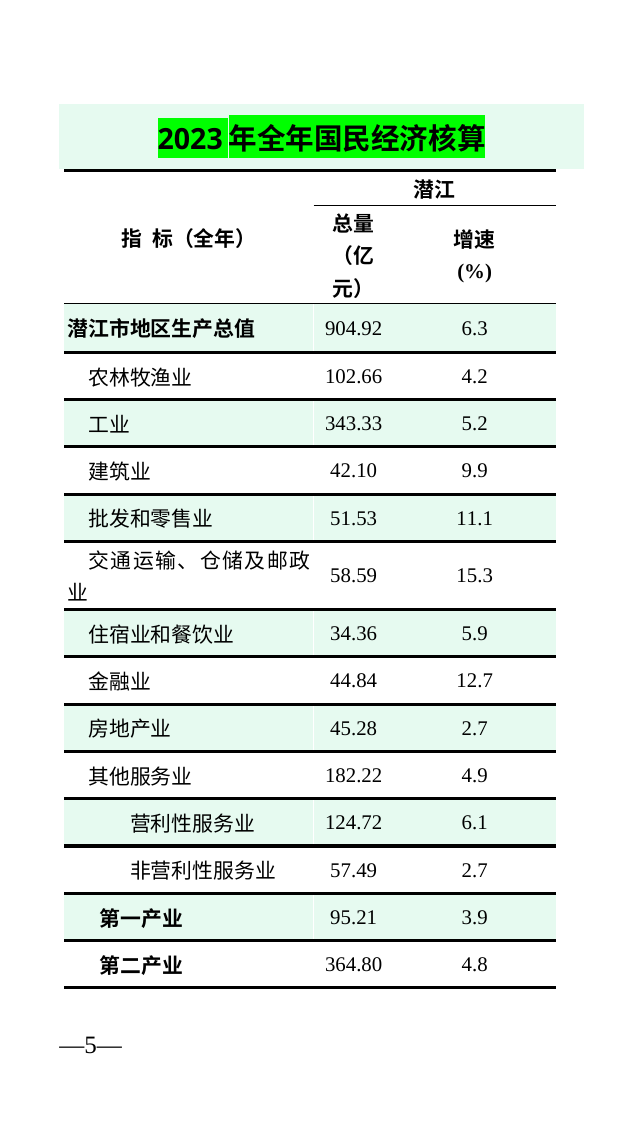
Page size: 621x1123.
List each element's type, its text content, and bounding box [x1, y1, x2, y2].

table_cell 45.28 [314, 706, 393, 750]
table_cell 住宿业和餐饮业 [64, 611, 313, 655]
table_cell 增速 (%) [393, 206, 556, 303]
table_cell 12.7 [393, 658, 556, 702]
table_cell 44.84 [314, 658, 393, 702]
table_cell 124.72 [314, 800, 393, 844]
table_cell 5.2 [393, 401, 556, 445]
table_cell 95.21 [314, 895, 393, 939]
table_cell 工业 [64, 401, 313, 445]
text 2023年全年国民经济核算 [59, 104, 584, 169]
table_cell 6.1 [393, 800, 556, 844]
table_cell 5.9 [393, 611, 556, 655]
table_cell 57.49 [314, 848, 393, 892]
table_cell 其他服务业 [64, 753, 313, 797]
table_cell 金融业 [64, 658, 313, 702]
table_cell 904.92 [314, 304, 393, 351]
table_cell 2.7 [393, 706, 556, 750]
table_cell 营利性服务业 [64, 800, 313, 844]
table_cell 非营利性服务业 [64, 848, 313, 892]
table_cell 6.3 [393, 304, 556, 351]
table_cell 343.33 [314, 401, 393, 445]
table_cell 建筑业 [64, 448, 313, 492]
table_cell 4.9 [393, 753, 556, 797]
table_header 指 标（全年） [64, 172, 313, 303]
table_cell 潜江市地区生产总值 [64, 304, 313, 351]
table_cell 4.8 [393, 942, 556, 986]
table_cell 102.66 [314, 354, 393, 398]
table_cell 182.22 [314, 753, 393, 797]
table_cell 房地产业 [64, 706, 313, 750]
table_cell 农林牧渔业 [64, 354, 313, 398]
table_cell 9.9 [393, 448, 556, 492]
table_cell 交通运输、仓储及邮政业 [64, 543, 313, 608]
table_cell 51.53 [314, 496, 393, 540]
table_cell 11.1 [393, 496, 556, 540]
table_cell 4.2 [393, 354, 556, 398]
table_cell 42.10 [314, 448, 393, 492]
table_cell 总量 （亿元） [314, 206, 393, 303]
table_cell 批发和零售业 [64, 496, 313, 540]
table_cell 2.7 [393, 848, 556, 892]
table_cell 34.36 [314, 611, 393, 655]
table_cell 58.59 [314, 543, 393, 608]
table_cell 第一产业 [64, 895, 313, 939]
table_header 潜江 [314, 172, 556, 205]
table_cell 15.3 [393, 543, 556, 608]
table_cell 3.9 [393, 895, 556, 939]
table_cell 第二产业 [64, 942, 313, 986]
table_cell 364.80 [314, 942, 393, 986]
